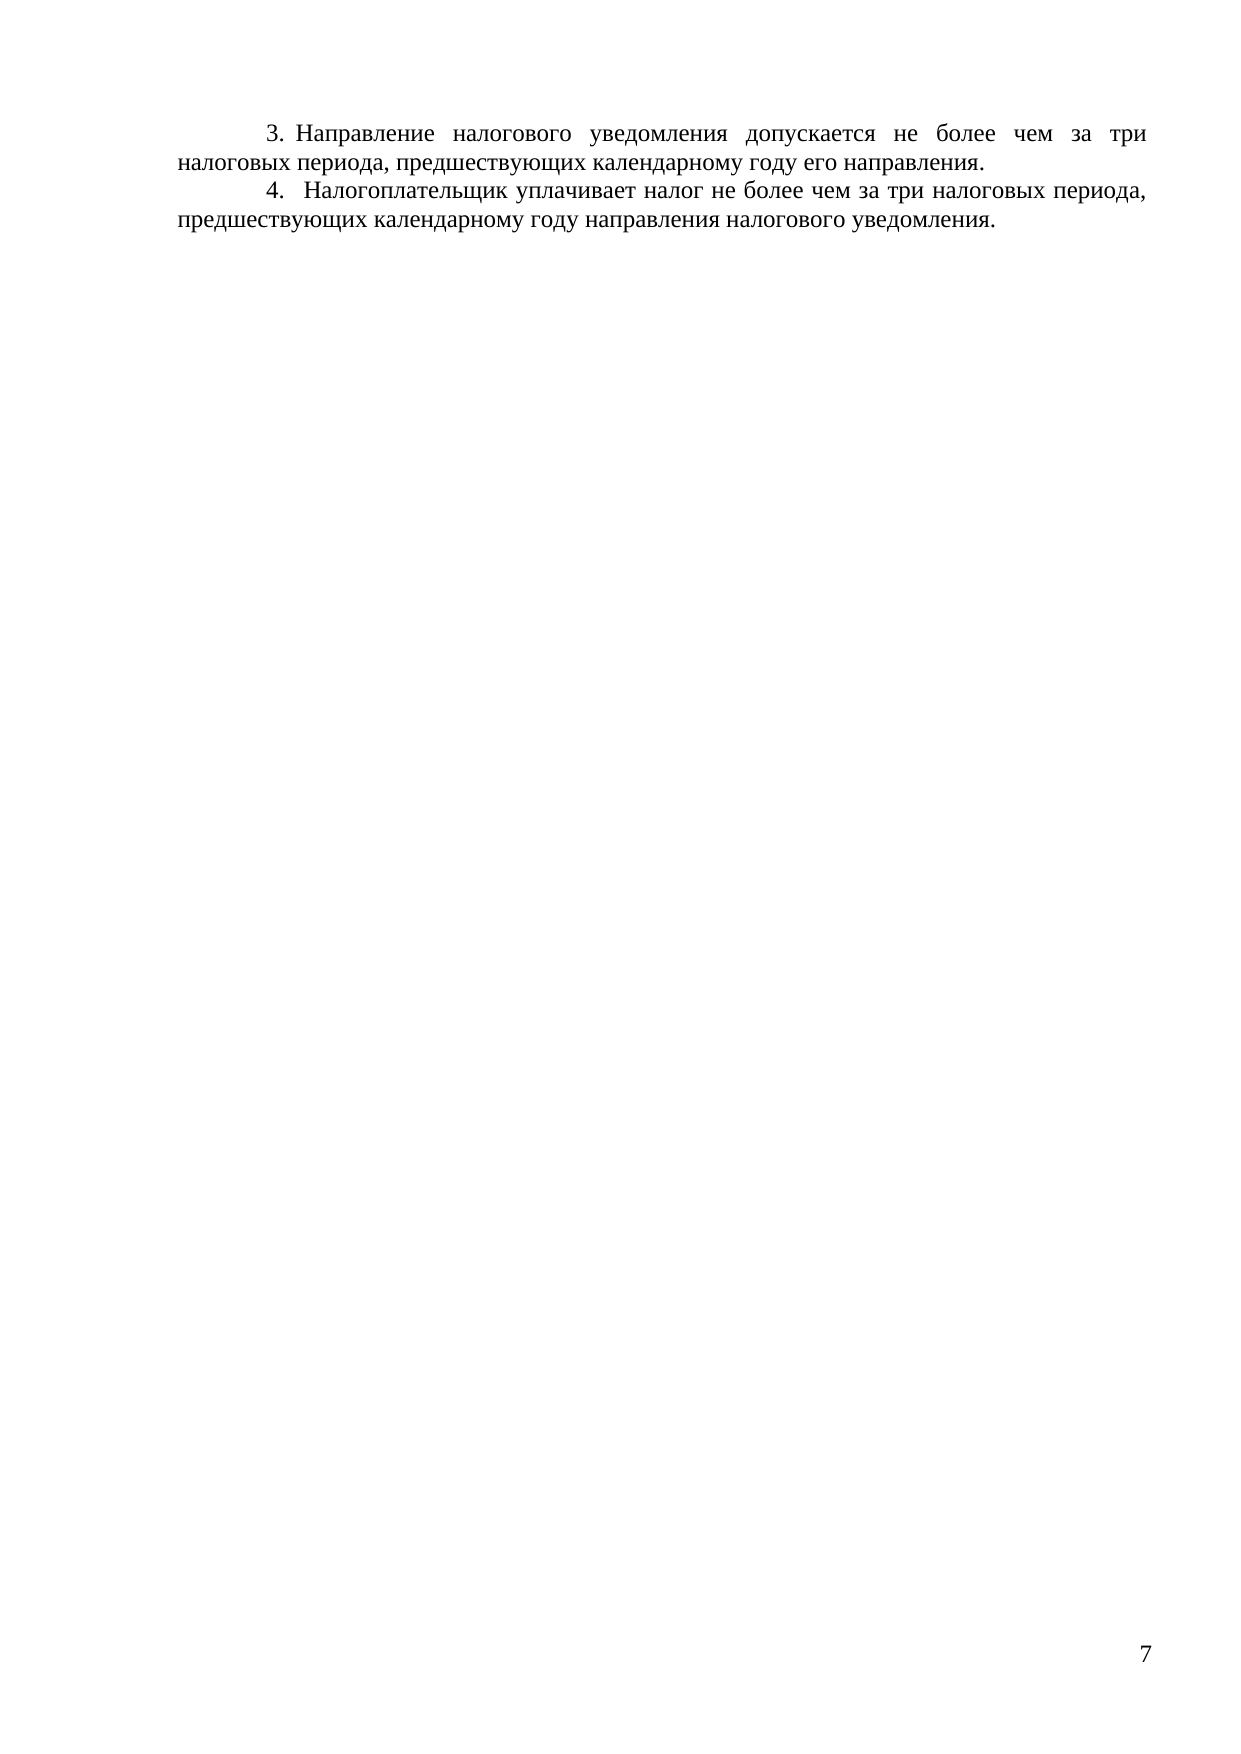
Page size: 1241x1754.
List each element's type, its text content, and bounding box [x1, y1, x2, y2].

list Направление налогового уведомления допускается не более чем за три налоговых периода, предшествующих календарному году его направления. [177, 118, 1148, 176]
list Налогоплательщик уплачивает налог не более чем за три налоговых периода, предшествующих календарному году направления налогового уведомления. [177, 176, 1148, 233]
